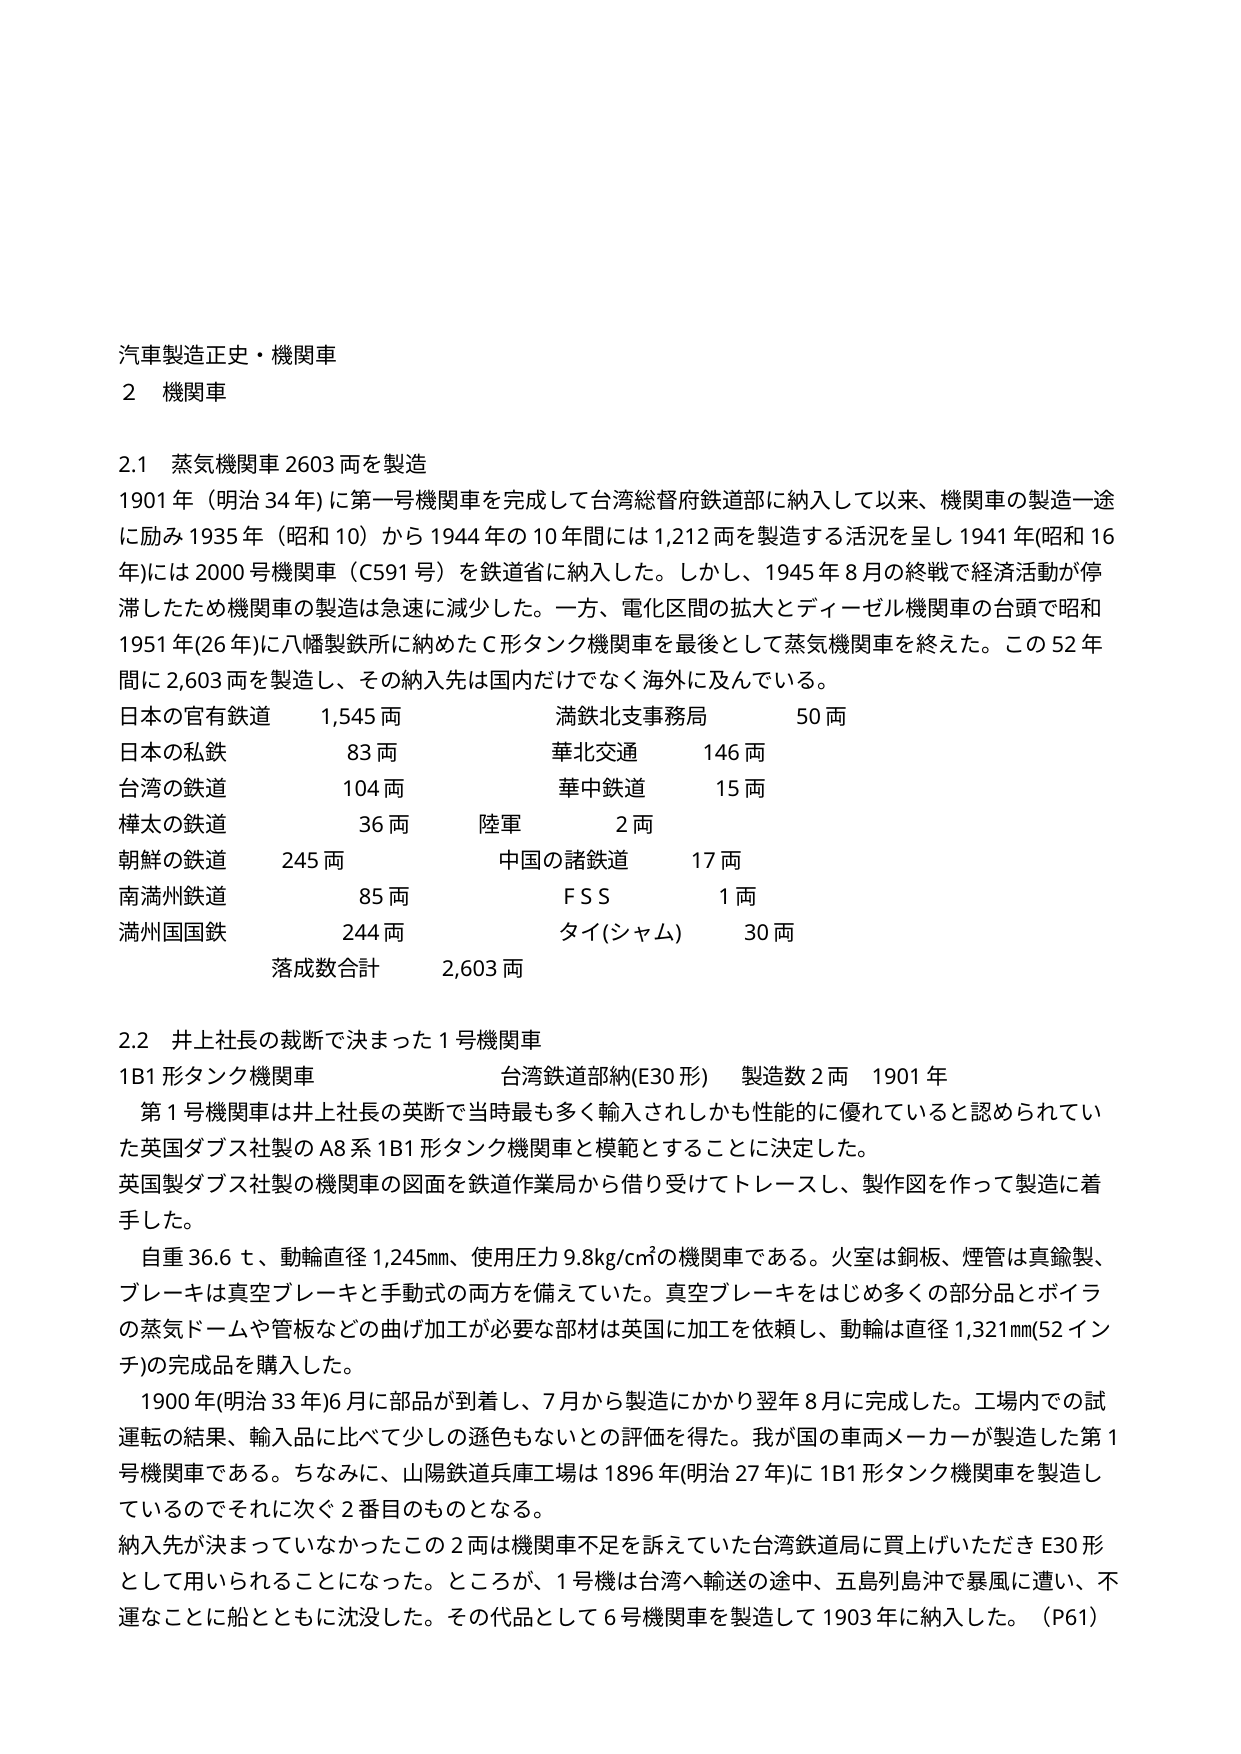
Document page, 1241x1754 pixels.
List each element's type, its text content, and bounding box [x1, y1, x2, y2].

text 納入先が決まっていなかったこの2両は機関車不足を訴えていた台湾鉄道局に買上げいただきE30形として用いられることになった。ところが、1号機は台湾へ輸送の途中、五島列島沖で暴風に遭い、不運なことに船とともに沈没した。その代品として6号機関車を製造して1903年に納入した。（P61） [118, 1526, 1122, 1634]
text 2.1 蒸気機関車2603両を製造 [118, 444, 1122, 481]
text ２ 機関車 [118, 372, 1122, 408]
text 落成数合計 2,603両 [118, 949, 1122, 985]
text 第1号機関車は井上社長の英断で当時最も多く輸入されしかも性能的に優れていると認められていた英国ダブス社製のA8系1B1形タンク機関車と模範とすることに決定した。 [118, 1093, 1122, 1165]
text 1B1形タンク機関車 台湾鉄道部納(E30形) 製造数2両 1901年 [118, 1057, 1122, 1093]
text 自重36.6ｔ、動輪直径1,245㎜、使用圧力9.8㎏/c㎡の機関車である。火室は銅板、煙管は真鍮製、ブレーキは真空ブレーキと手動式の両方を備えていた。真空ブレーキをはじめ多くの部分品とボイラの蒸気ドームや管板などの曲げ加工が必要な部材は英国に加工を依頼し、動輪は直径1,321㎜(52インチ)の完成品を購入した。 [118, 1237, 1122, 1382]
text 汽車製造正史・機関車 [118, 336, 1122, 372]
text 1900年(明治33年)6月に部品が到着し、7月から製造にかかり翌年8月に完成した。工場内での試運転の結果、輸入品に比べて少しの遜色もないとの評価を得た。我が国の車両メーカーが製造した第1号機関車である。ちなみに、山陽鉄道兵庫工場は1896年(明治27年)に1B1形タンク機関車を製造しているのでそれに次ぐ2番目のものとなる。 [118, 1382, 1122, 1526]
text 台湾の鉄道 104両 華中鉄道 15両 [118, 769, 1122, 805]
text 2.2 井上社長の裁断で決まった1号機関車 [118, 1021, 1122, 1057]
text 樺太の鉄道 36両 陸軍 2両 [118, 805, 1122, 841]
text 日本の私鉄 83両 華北交通 146両 [118, 733, 1122, 769]
text 満州国国鉄 244両 タイ(シャム) 30両 [118, 913, 1122, 949]
text 日本の官有鉄道 1,545両 満鉄北支事務局 50両 [118, 697, 1122, 733]
text 英国製ダブス社製の機関車の図面を鉄道作業局から借り受けてトレースし、製作図を作って製造に着手した。 [118, 1165, 1122, 1237]
text 朝鮮の鉄道 245両 中国の諸鉄道 17両 [118, 841, 1122, 877]
text 1901年（明治34年) に第一号機関車を完成して台湾総督府鉄道部に納入して以来、機関車の製造一途に励み1935年（昭和10）から1944年の10年間には1,212両を製造する活況を呈し1941年(昭和16年)には2000号機関車（C591号）を鉄道省に納入した。しかし、1945年8月の終戦で経済活動が停滞したため機関車の製造は急速に減少した。一方、電化区間の拡大とディーゼル機関車の台頭で昭和1951年(26年)に八幡製鉄所に納めたC形タンク機関車を最後として蒸気機関車を終えた。この52年間に2,603両を製造し、その納入先は国内だけでなく海外に及んでいる。 [118, 481, 1122, 697]
text 南満州鉄道 85両 F S S 1両 [118, 877, 1122, 913]
